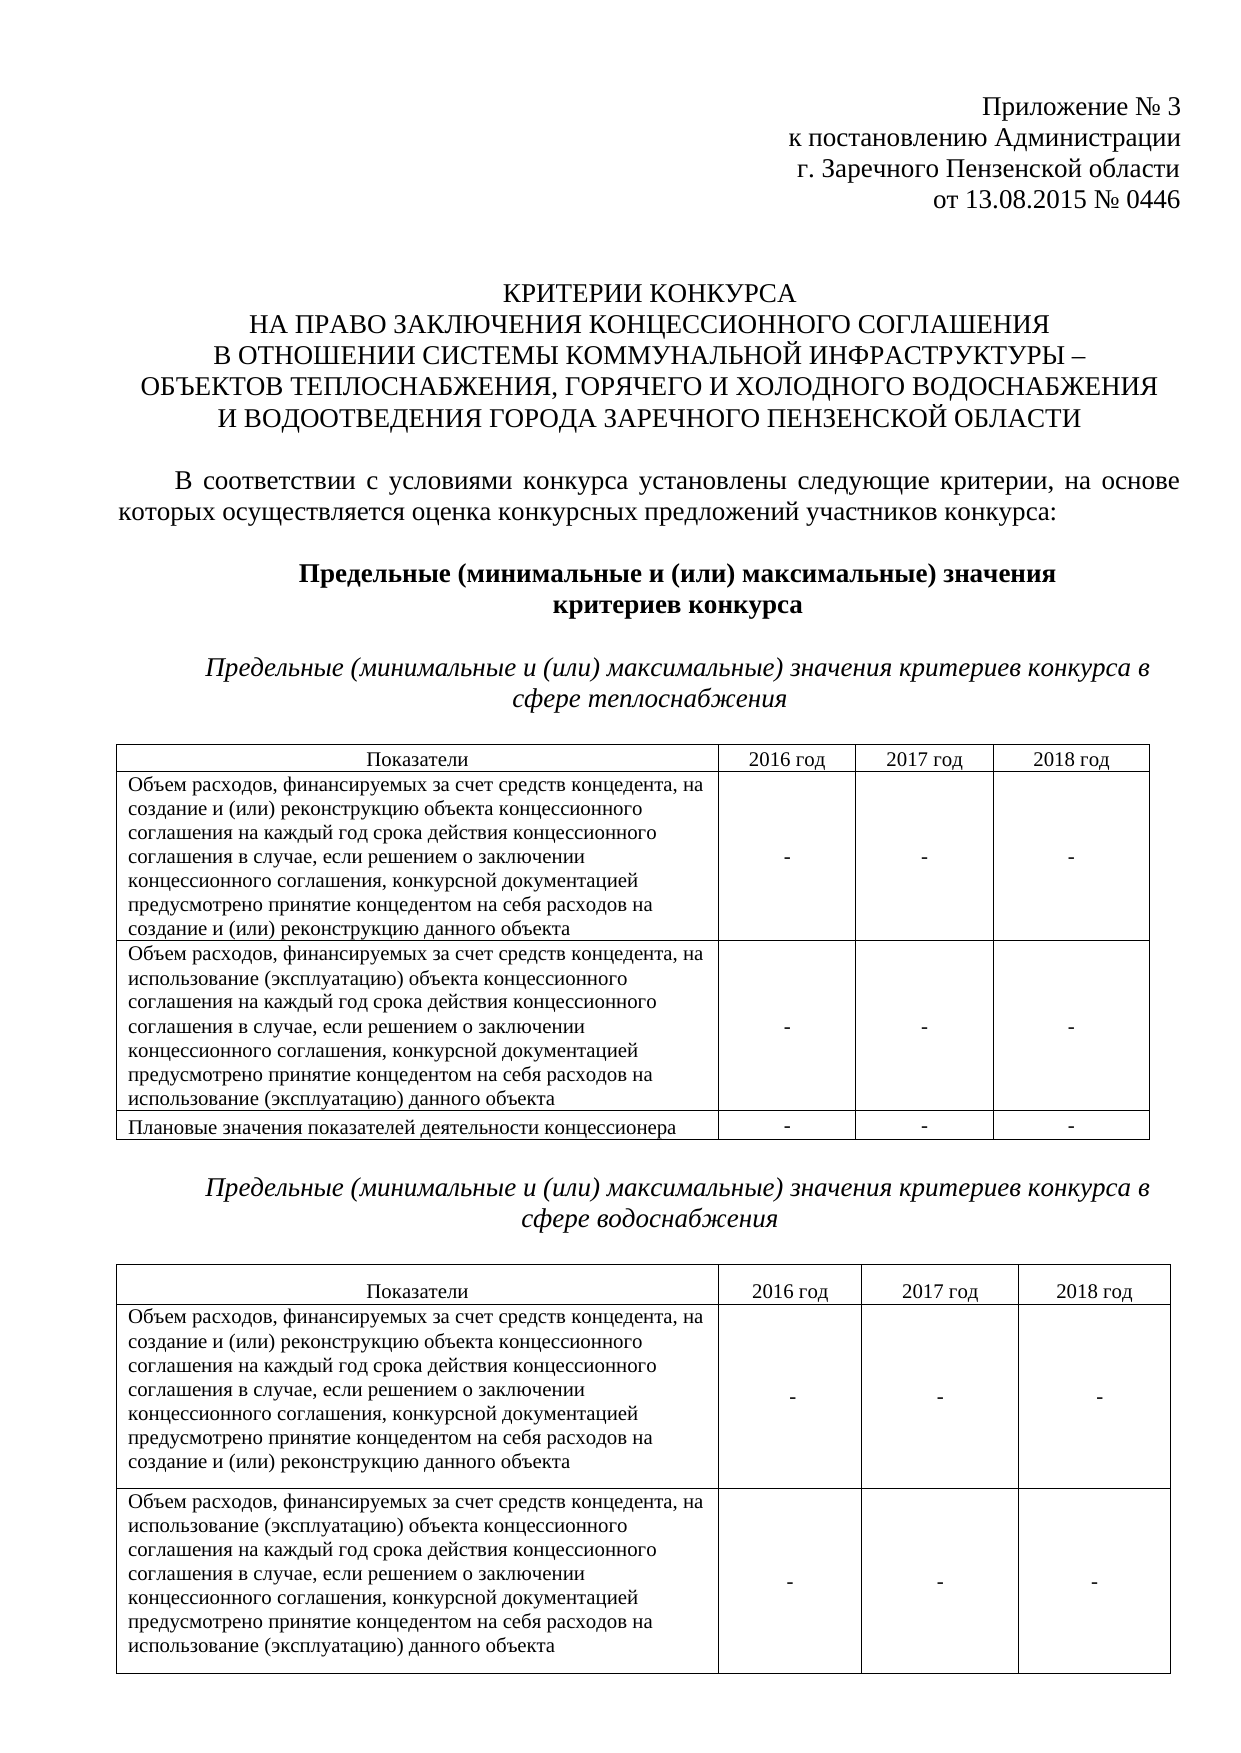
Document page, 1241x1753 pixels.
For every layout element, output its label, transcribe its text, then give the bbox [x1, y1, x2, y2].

text г. Заречного Пензенской области [118, 152, 1181, 184]
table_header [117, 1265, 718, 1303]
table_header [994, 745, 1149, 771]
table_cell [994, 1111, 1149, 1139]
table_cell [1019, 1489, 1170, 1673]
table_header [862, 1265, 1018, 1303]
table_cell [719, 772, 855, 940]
text от 13.08.2015 № 0446 [118, 184, 1181, 215]
text В ОТНОШЕНИИ СИСТЕМЫ КОММУНАЛЬНОЙ ИНФРАСТРУКТУРЫ – [118, 339, 1181, 371]
text Предельные (минимальные и (или) максимальные) значения критериев конкурса в сфере теплоснабжения [118, 651, 1181, 713]
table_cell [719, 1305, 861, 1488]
text Предельные (минимальные и (или) максимальные) значения [118, 557, 1181, 588]
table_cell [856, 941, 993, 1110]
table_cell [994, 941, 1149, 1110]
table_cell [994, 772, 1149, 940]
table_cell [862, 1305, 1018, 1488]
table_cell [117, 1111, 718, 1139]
text И ВОДООТВЕДЕНИЯ ГОРОДА ЗАРЕЧНОГО ПЕНЗЕНСКОЙ ОБЛАСТИ [118, 402, 1181, 433]
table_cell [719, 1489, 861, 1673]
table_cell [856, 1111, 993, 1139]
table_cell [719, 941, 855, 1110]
text ОБЪЕКТОВ ТЕПЛОСНАБЖЕНИЯ, ГОРЯЧЕГО И ХОЛОДНОГО ВОДОСНАБЖЕНИЯ [118, 371, 1181, 402]
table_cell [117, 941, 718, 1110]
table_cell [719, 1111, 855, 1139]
text НА ПРАВО ЗАКЛЮЧЕНИЯ КОНЦЕССИОННОГО СОГЛАШЕНИЯ [118, 308, 1181, 339]
text В соответствии с условиями конкурса установлены следующие критерии, на основе которых осуществляется оценка конкурсных предложений участников конкурса: [118, 464, 1181, 526]
text к постановлению Администрации [118, 121, 1181, 152]
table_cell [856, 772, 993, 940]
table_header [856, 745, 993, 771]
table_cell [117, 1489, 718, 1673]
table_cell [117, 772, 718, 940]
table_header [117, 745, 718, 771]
text КРИТЕРИИ КОНКУРСА [118, 277, 1181, 308]
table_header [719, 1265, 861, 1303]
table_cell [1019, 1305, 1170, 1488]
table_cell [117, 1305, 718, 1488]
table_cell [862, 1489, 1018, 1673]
text Предельные (минимальные и (или) максимальные) значения критериев конкурса в сфере водоснабжения [118, 1171, 1181, 1233]
text Приложение № 3 [118, 90, 1181, 121]
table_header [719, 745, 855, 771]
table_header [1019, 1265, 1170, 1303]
text критериев конкурса [118, 588, 1181, 620]
